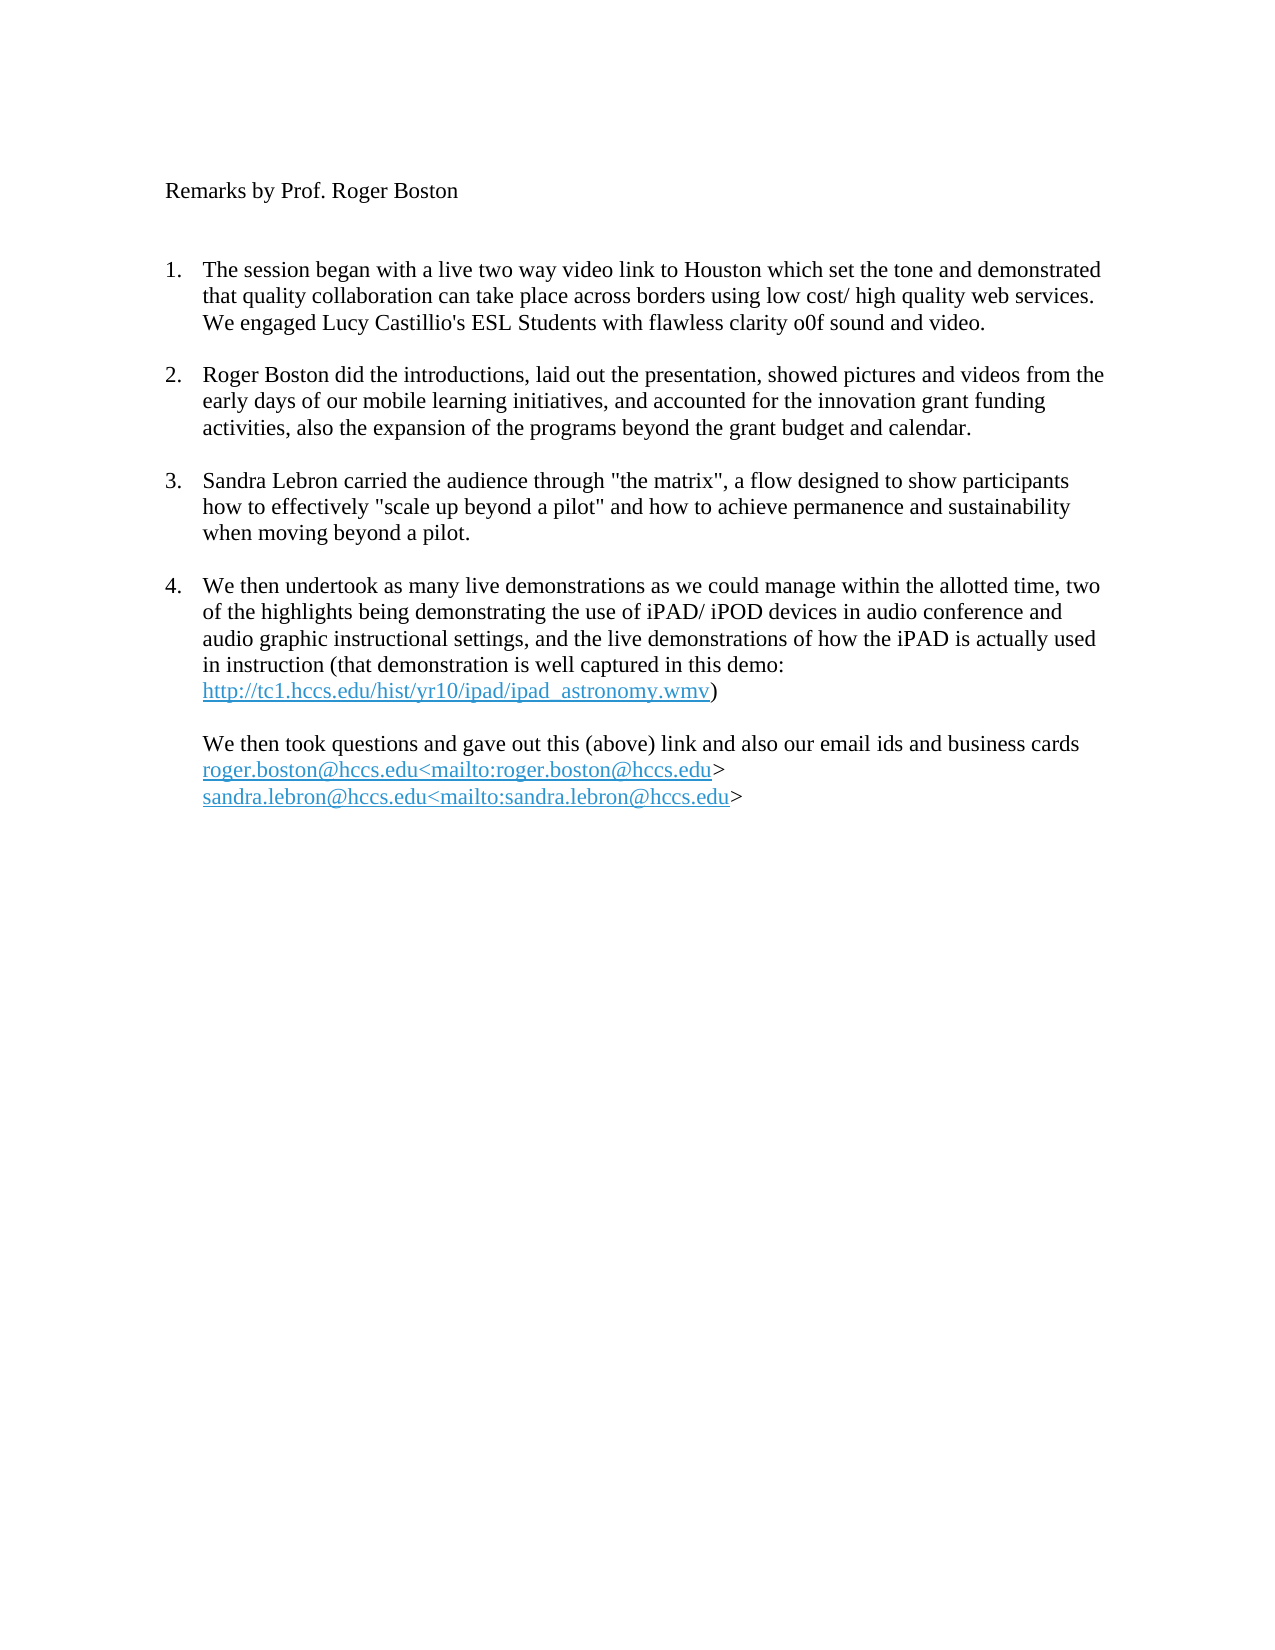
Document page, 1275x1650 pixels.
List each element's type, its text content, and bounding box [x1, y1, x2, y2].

list Roger Boston did the introductions, laid out the presentation, showed pictures and videos from the early days of our mobile learning initiatives, and accounted for the innovation grant funding activities, also the expansion of the programs beyond the grant budget and calendar. [165, 361, 1106, 440]
text sandra.lebron@hccs.edu<mailto:sandra.lebron@hccs.edu> [202, 783, 1106, 809]
text Remarks by Prof. Roger Boston [165, 177, 1106, 203]
text We then took questions and gave out this (above) link and also our email ids and business cards roger.boston@hccs.edu<mailto:roger.boston@hccs.edu> [202, 730, 1106, 783]
list We then undertook as many live demonstrations as we could manage within the allotted time, two of the highlights being demonstrating the use of iPAD/ iPOD devices in audio conference and audio graphic instructional settings, and the live demonstrations of how the iPAD is actually used in instruction (that demonstration is well captured in this demo: http://tc1.hccs.edu/hist/yr10/ipad/ipad_astronomy.wmv) [165, 572, 1106, 704]
list The session began with a live two way video link to Houston which set the tone and demonstrated that quality collaboration can take place across borders using low cost/ high quality web services. We engaged Lucy Castillio's ESL Students with flawless clarity o0f sound and video. [165, 256, 1106, 335]
list Sandra Lebron carried the audience through "the matrix", a flow designed to show participants how to effectively "scale up beyond a pilot" and how to achieve permanence and sustainability when moving beyond a pilot. [165, 467, 1106, 546]
